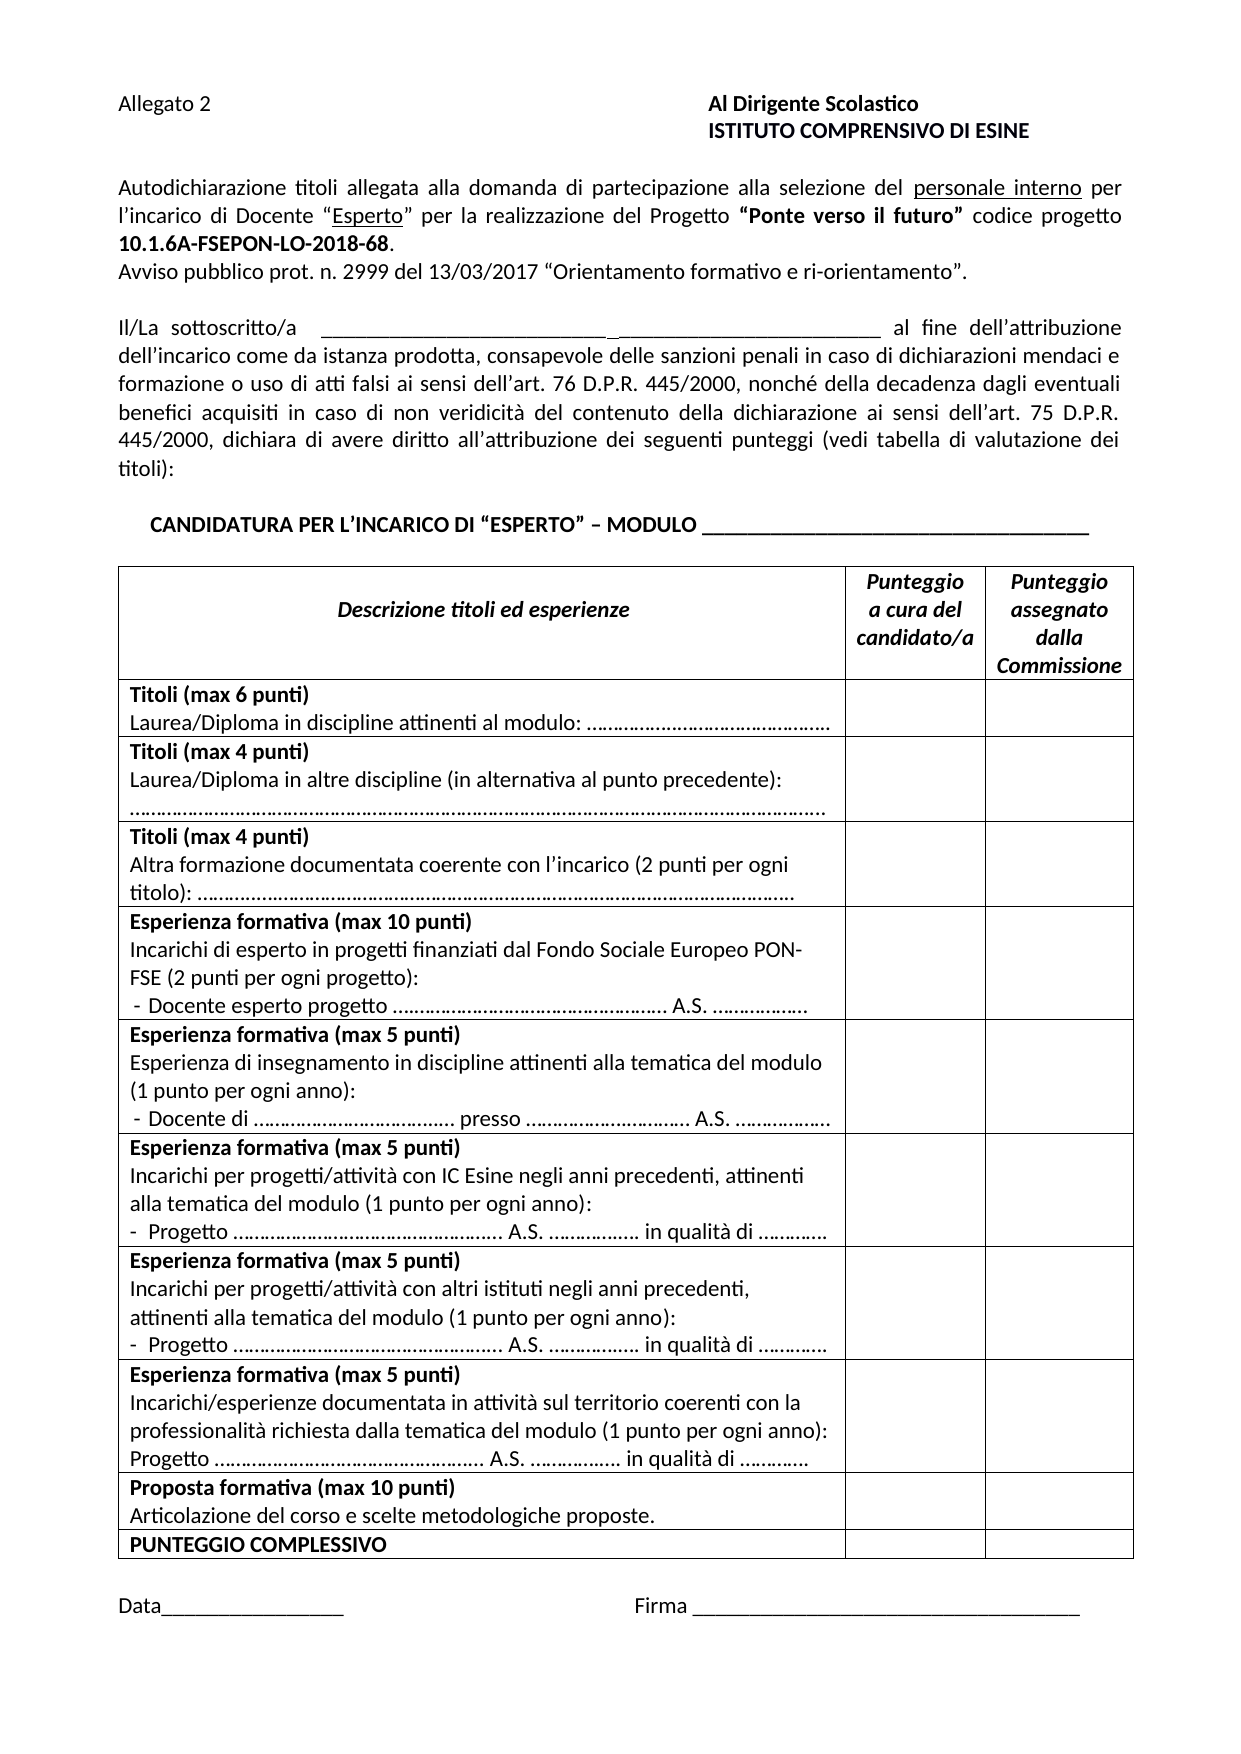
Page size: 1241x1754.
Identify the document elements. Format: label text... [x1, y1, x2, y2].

table_cell [986, 822, 1133, 906]
table_cell [986, 1020, 1133, 1132]
table_cell Proposta formativa (max 10 punti) Articolazione del corso e scelte metodologiche proposte. [119, 1473, 845, 1529]
text Il/La sottoscritto/a _________________________ _______________________ al fine dell’attribuzione dell’incarico come da istanza prodotta, consapevole delle sanzioni penali in caso di dichiarazioni mendaci e formazione o uso di atti falsi ai sensi dell’art. 76 D.P.R. 445/2000, nonché della decadenza dagli eventuali benefici acquisiti in caso di non veridicità del contenuto della dichiarazione ai sensi dell’art. 75 D.P.R. 445/2000, dichiara di avere diritto all’attribuzione dei seguenti punteggi (vedi tabella di valutazione dei titoli): [118, 313, 1122, 482]
table_header Descrizione titoli ed esperienze [119, 567, 845, 679]
table_cell [986, 1530, 1133, 1558]
table_cell [846, 737, 985, 821]
table_cell [846, 907, 985, 1019]
table_cell [846, 680, 985, 736]
table_cell Titoli (max 4 punti) Laurea/Diploma in altre discipline (in alternativa al punto precedente): …………………………………………………………………………………………………………………... [119, 737, 845, 821]
table_cell Titoli (max 4 punti) Altra formazione documentata coerente con l’incarico (2 punti per ogni titolo): ………..….…………………………………………………………………………………….. [119, 822, 845, 906]
table_cell [846, 1134, 985, 1246]
table_cell [986, 1360, 1133, 1472]
text Allegato 2 Al Dirigente Scolastico [118, 89, 1122, 117]
table_cell Esperienza formativa (max 5 punti) Incarichi/esperienze documentata in attività sul territorio coerenti con la professionalità richiesta dalla tematica del modulo (1 punto per ogni anno): Progetto …………………………………………... A.S. ………….…. in qualità di …………. [119, 1360, 845, 1472]
table_header Punteggio assegnato dalla Commissione [986, 567, 1133, 679]
table_cell [986, 737, 1133, 821]
table_cell [846, 1020, 985, 1132]
text Data________________ Firma __________________________________ [118, 1591, 1122, 1619]
table_cell [846, 1360, 985, 1472]
table_cell [986, 1134, 1133, 1246]
table_cell [846, 1530, 985, 1558]
table_cell [846, 1473, 985, 1529]
table_cell [986, 680, 1133, 736]
text ISTITUTO COMPRENSIVO DI ESINE [708, 117, 1122, 145]
text CANDIDATURA PER L’INCARICO DI “ESPERTO” – MODULO __________________________________ [118, 510, 1122, 538]
table_cell Titoli (max 6 punti) Laurea/Diploma in discipline attinenti al modulo: ……………..……………………….. [119, 680, 845, 736]
table_cell Esperienza formativa (max 10 punti) Incarichi di esperto in progetti finanziati dal Fondo Sociale Europeo PON-FSE (2 punti per ogni progetto): Docente esperto progetto ….………………………………………… A.S. ……………… [119, 907, 845, 1019]
text Autodichiarazione titoli allegata alla domanda di partecipazione alla selezione del personale interno per l’incarico di Docente “Esperto” per la realizzazione del Progetto “Ponte verso il futuro” codice progetto 10.1.6A-FSEPON-LO-2018-68. [118, 173, 1122, 257]
table_cell [846, 822, 985, 906]
table_header Punteggio a cura del candidato/a [846, 567, 985, 679]
table_cell [986, 1247, 1133, 1359]
table_cell Esperienza formativa (max 5 punti) Esperienza di insegnamento in discipline attinenti alla tematica del modulo (1 punto per ogni anno): Docente di ……………………………..… presso ……………….………… A.S. ……………… [119, 1020, 845, 1132]
table_cell Esperienza formativa (max 5 punti) Incarichi per progetti/attività con altri istituti negli anni precedenti, attinenti alla tematica del modulo (1 punto per ogni anno): Progetto …………………………………………... A.S. ………….…. in qualità di …………. [119, 1247, 845, 1359]
table_cell [986, 1473, 1133, 1529]
text Avviso pubblico prot. n. 2999 del 13/03/2017 “Orientamento formativo e ri-orientamento”. [118, 257, 1122, 286]
table_cell Esperienza formativa (max 5 punti) Incarichi per progetti/attività con IC Esine negli anni precedenti, attinenti alla tematica del modulo (1 punto per ogni anno): Progetto …………………………………………... A.S. ………….…. in qualità di …………. [119, 1134, 845, 1246]
table_cell [846, 1247, 985, 1359]
table_cell [986, 907, 1133, 1019]
table_cell PUNTEGGIO COMPLESSIVO [119, 1530, 845, 1558]
